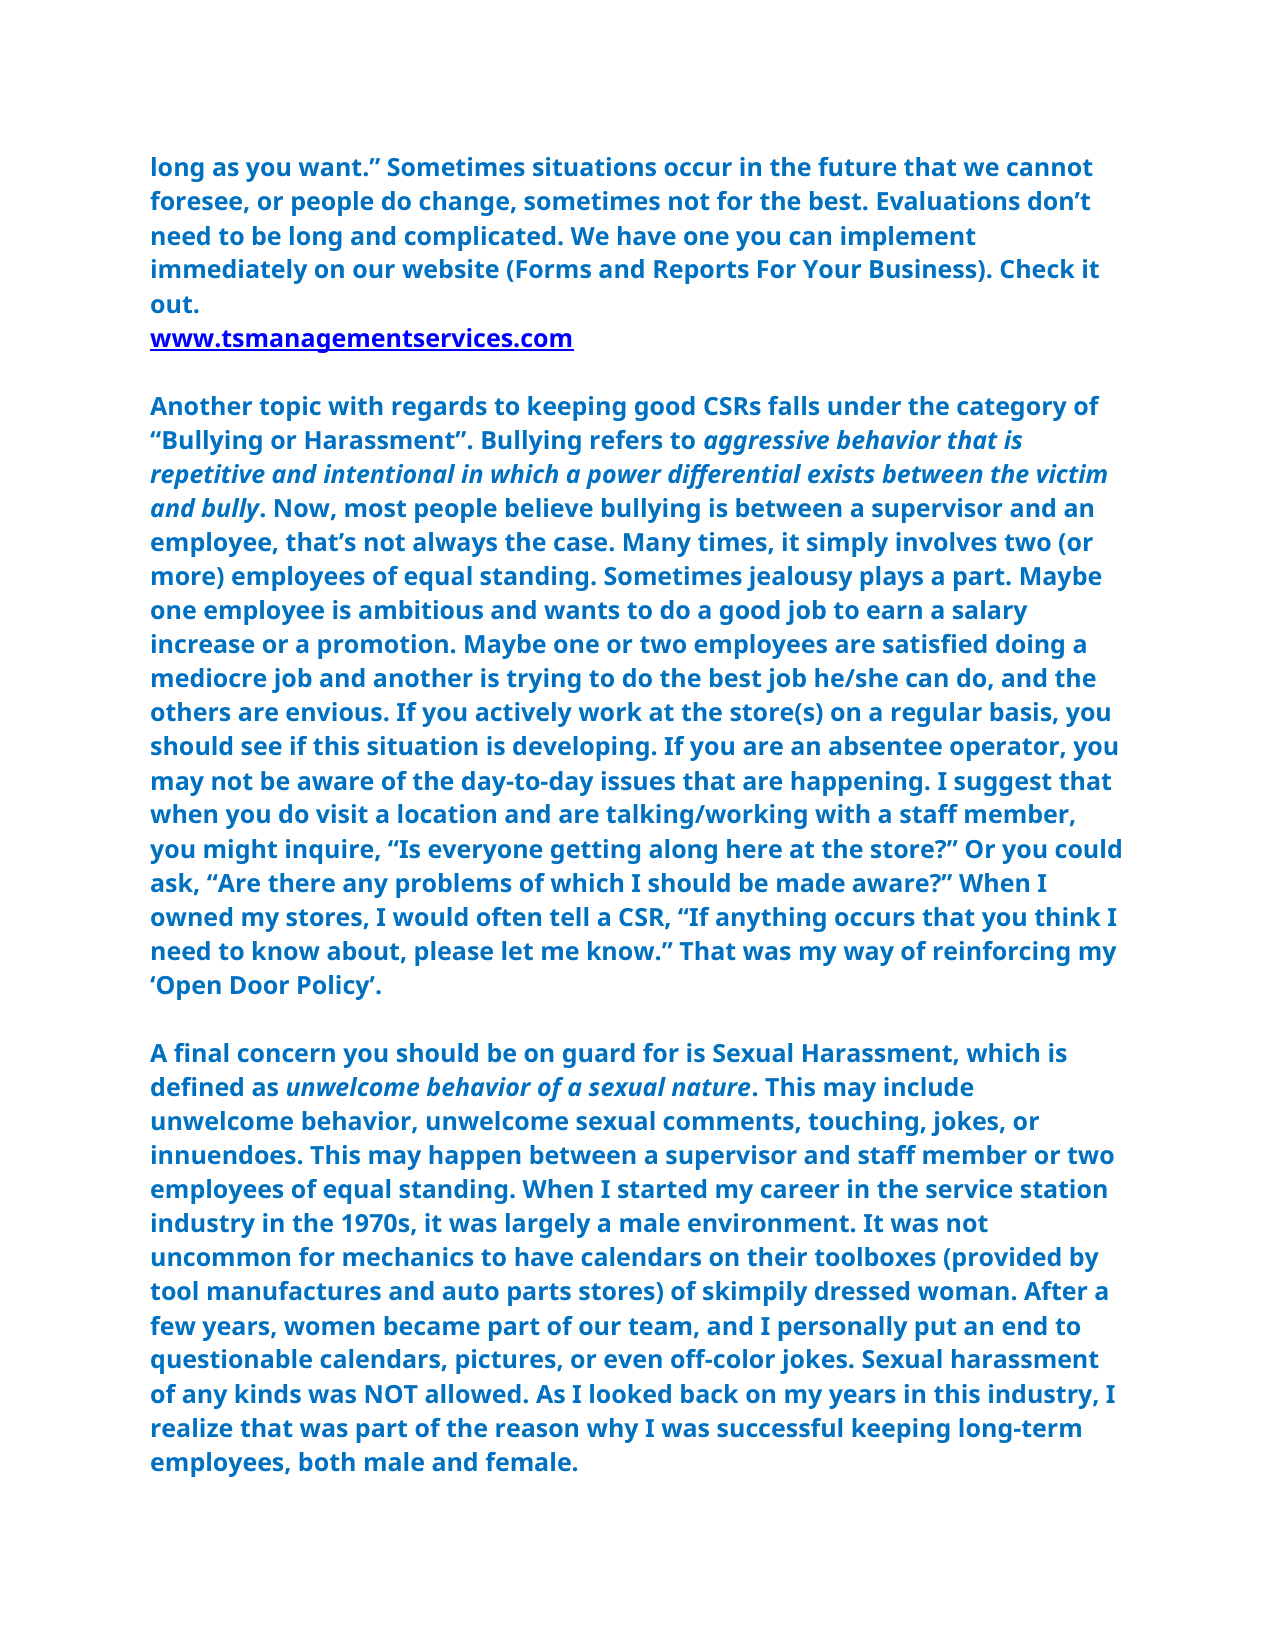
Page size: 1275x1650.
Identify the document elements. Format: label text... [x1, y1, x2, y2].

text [150, 150, 1125, 320]
text A final concern you should be on guard for is Sexual Harassment, which is defined as unwelcome behavior of a sexual nature. This may include unwelcome behavior, unwelcome sexual comments, touching, jokes, or innuendoes. This may happen between a supervisor and staff member or two employees of equal standing. When I started my career in the service station industry in the 1970s, it was largely a male environment. It was not uncommon for mechanics to have calendars on their toolboxes (provided by tool manufactures and auto parts stores) of skimpily dressed woman. After a few years, women became part of our team, and I personally put an end to questionable calendars, pictures, or even off-color jokes. Sexual harassment of any kinds was NOT allowed. As I looked back on my years in this industry, I realize that was part of the reason why I was successful keeping long-term employees, both male and female. [150, 1036, 1125, 1478]
text www.tsmanagementservices.com [150, 320, 1125, 354]
text Another topic with regards to keeping good CSRs falls under the category of “Bullying or Harassment”. Bullying refers to aggressive behavior that is repetitive and intentional in which a power differential exists between the victim and bully. Now, most people believe bullying is between a supervisor and an employee, that’s not always the case. Many times, it simply involves two (or more) employees of equal standing. Sometimes jealousy plays a part. Maybe one employee is ambitious and wants to do a good job to earn a salary increase or a promotion. Maybe one or two employees are satisfied doing a mediocre job and another is trying to do the best job he/she can do, and the others are envious. If you actively work at the store(s) on a regular basis, you should see if this situation is developing. If you are an absentee operator, you may not be aware of the day-to-day issues that are happening. I suggest that when you do visit a location and are talking/working with a staff member, you might inquire, “Is everyone getting along here at the store?” Or you could ask, “Are there any problems of which I should be made aware?” When I owned my stores, I would often tell a CSR, “If anything occurs that you think I need to know about, please let me know.” That was my way of reinforcing my ‘Open Door Policy’. [150, 388, 1125, 1002]
